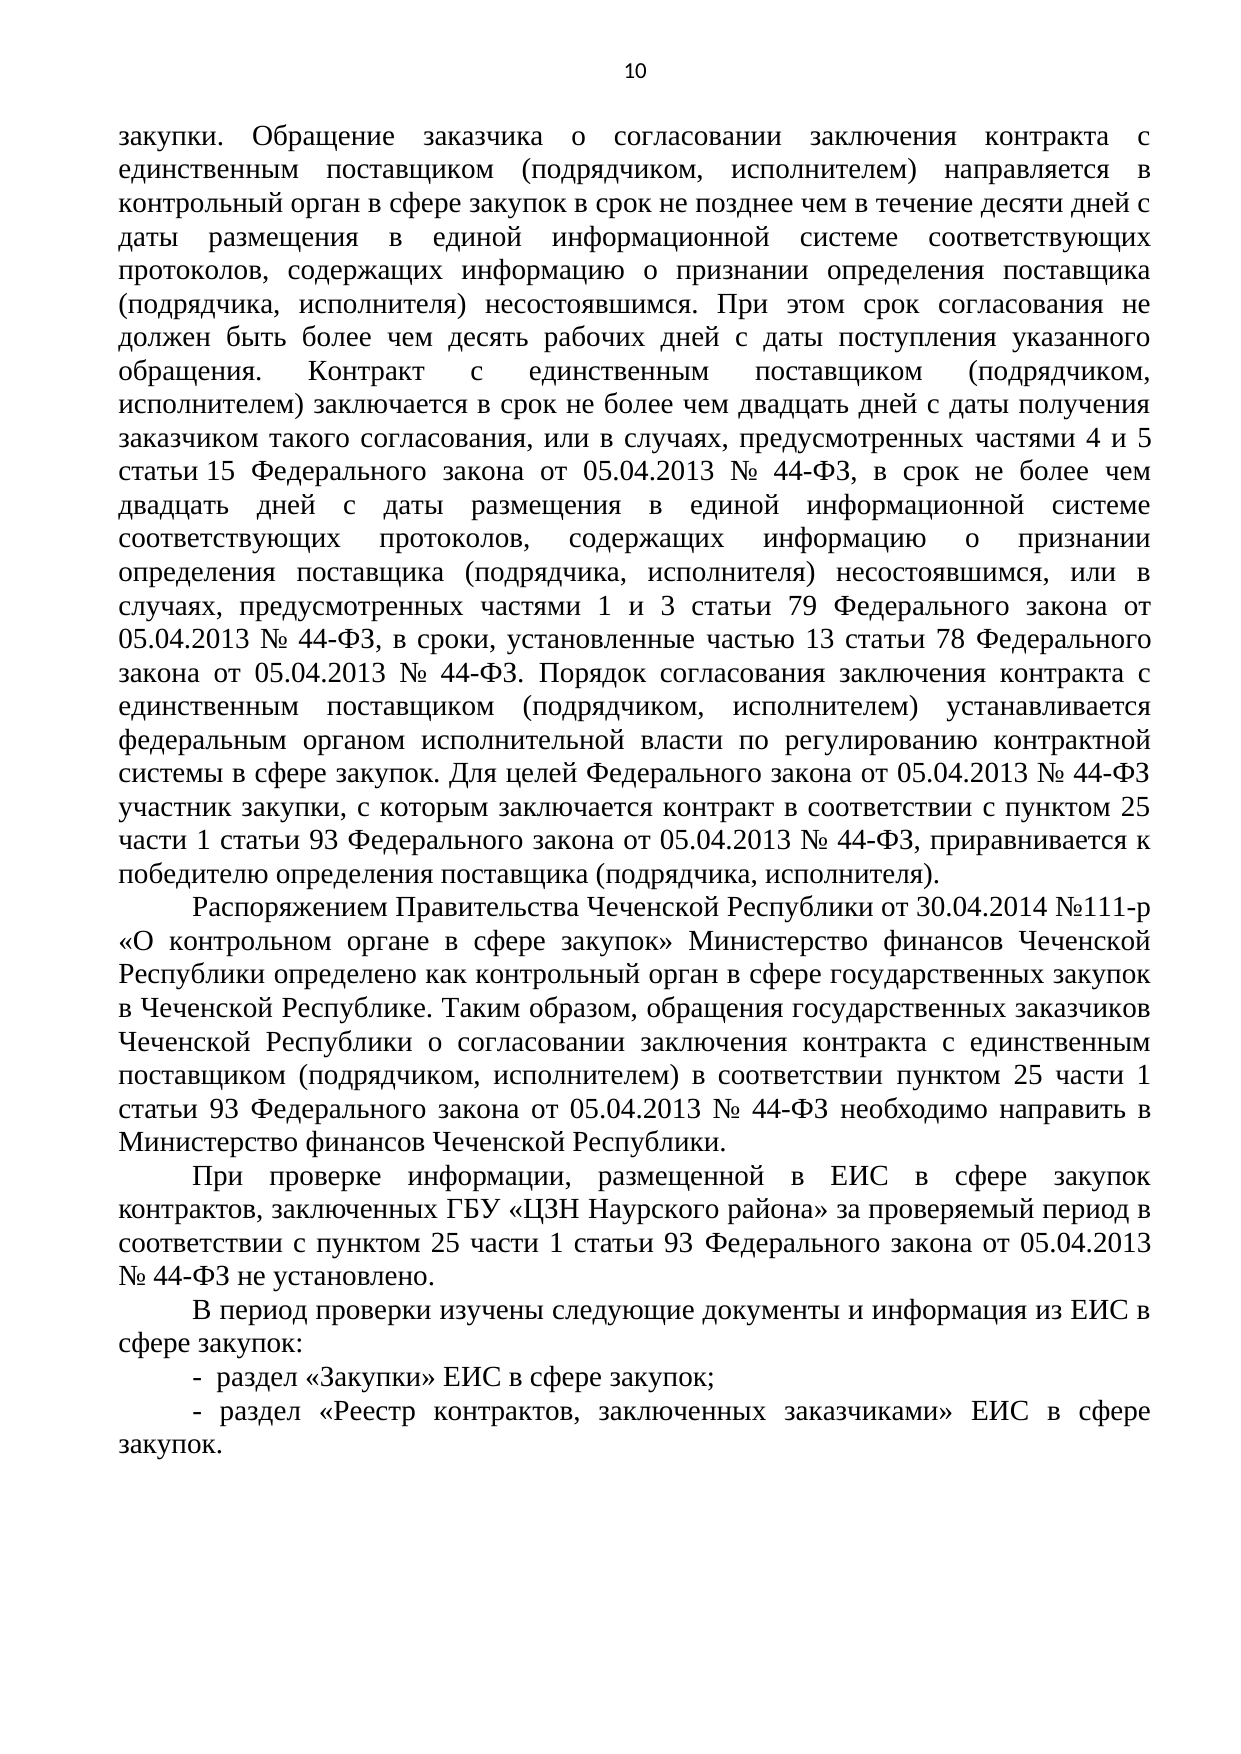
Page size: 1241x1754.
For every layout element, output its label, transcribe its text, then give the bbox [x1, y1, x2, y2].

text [118, 118, 1152, 889]
text - раздел «Закупки» ЕИС в сфере закупок; [118, 1359, 1152, 1393]
text При проверке информации, размещенной в ЕИС в сфере закупок контрактов, заключенных ГБУ «ЦЗН Наурского района» за проверяемый период в соответствии с пунктом 25 части 1 статьи 93 Федерального закона от 05.04.2013 № 44-ФЗ не установлено. [118, 1158, 1152, 1292]
text Распоряжением Правительства Чеченской Республики от 30.04.2014 №111-р «О контрольном органе в сфере закупок» Министерство финансов Чеченской Республики определено как контрольный орган в сфере государственных закупок в Чеченской Республике. Таким образом, обращения государственных заказчиков Чеченской Республики о согласовании заключения контракта с единственным поставщиком (подрядчиком, исполнителем) в соответствии пунктом 25 части 1 статьи 93 Федерального закона от 05.04.2013 № 44-ФЗ необходимо направить в Министерство финансов Чеченской Республики. [118, 889, 1152, 1158]
text - раздел «Реестр контрактов, заключенных заказчиками» ЕИС в сфере закупок. [118, 1393, 1152, 1460]
text В период проверки изучены следующие документы и информация из ЕИС в сфере закупок: [118, 1292, 1152, 1359]
